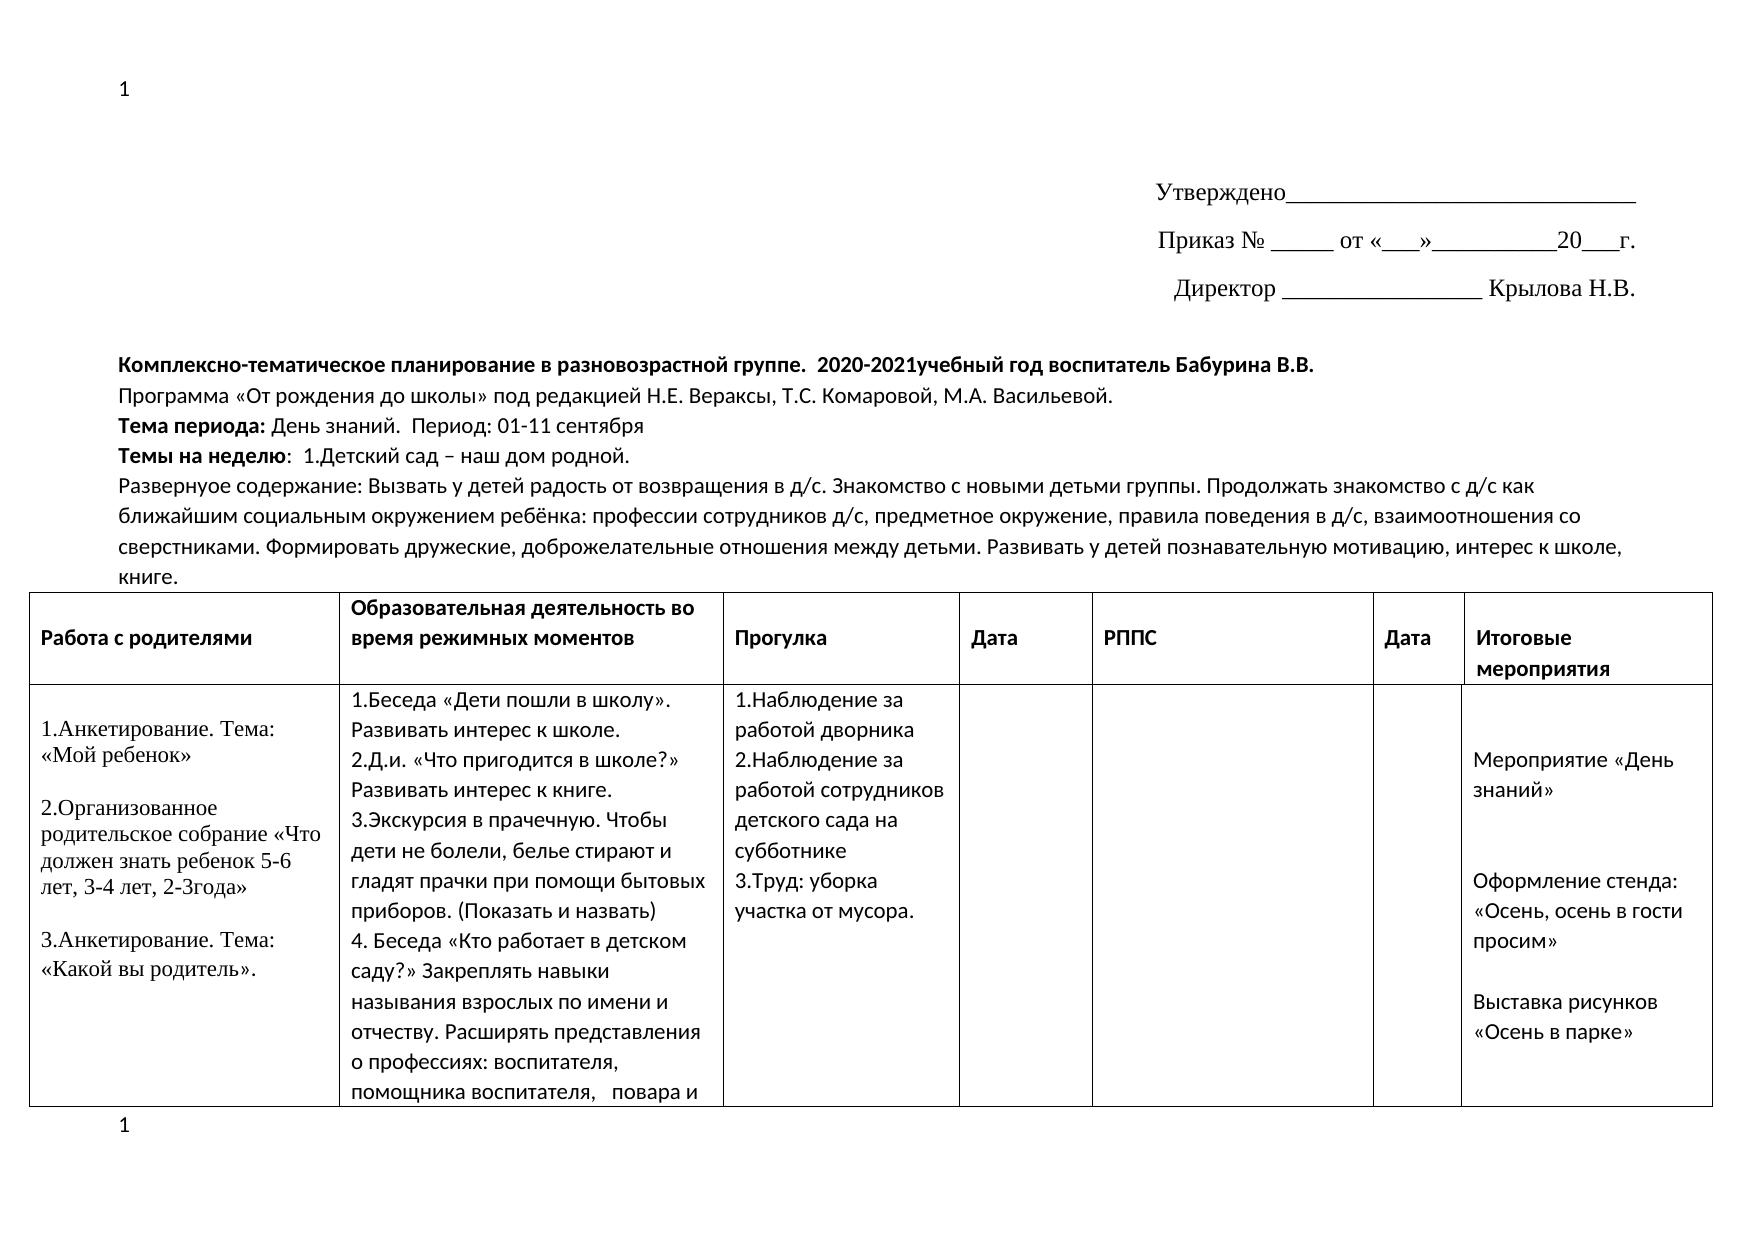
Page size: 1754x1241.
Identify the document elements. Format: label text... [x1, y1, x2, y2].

table_cell [1093, 685, 1373, 1106]
table_header Дата [960, 593, 1092, 684]
text Тема периода: День знаний. Период: 01-11 сентября [118, 411, 1636, 439]
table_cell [340, 685, 723, 1106]
text Программа «От рождения до школы» под редакцией Н.Е. Вераксы, Т.С. Комаровой, М.А. Васильевой. [118, 381, 1636, 409]
text Развернуое содержание: Вызвать у детей радость от возвращения в д/с. Знакомство с новыми детьми группы. Продолжать знакомство с д/с как ближайшим социальным окружением ребёнка: профессии сотрудников д/с, предметное окружение, правила поведения в д/с, взаимоотношения со сверстниками. Формировать дружеские, доброжелательные отношения между детьми. Развивать у детей познавательную мотивацию, интерес к школе, книге. [118, 471, 1636, 590]
table_header РППС [1093, 593, 1373, 684]
table_cell [960, 685, 1092, 1106]
table_header Дата [1374, 593, 1464, 684]
text Комплексно-тематическое планирование в разновозрастной группе. 2020-2021учебный год воспитатель Бабурина В.В. [118, 351, 1636, 378]
text Директор ________________ Крылова Н.В. [118, 273, 1636, 301]
table_header Прогулка [724, 593, 959, 684]
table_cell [1462, 685, 1712, 1106]
table_header Образовательная деятельность во время режимных моментов [340, 593, 723, 684]
text Утверждено____________________________ [118, 177, 1636, 206]
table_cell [724, 685, 959, 1106]
text Приказ № _____ от «___»__________20___г. [118, 225, 1636, 254]
table_header Итоговые мероприятия [1465, 593, 1712, 684]
table_cell [1374, 685, 1461, 1106]
table_header Работа с родителями [30, 593, 339, 684]
text Темы на неделю: 1.Детский сад – наш дом родной. [118, 441, 1636, 469]
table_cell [30, 685, 339, 1106]
